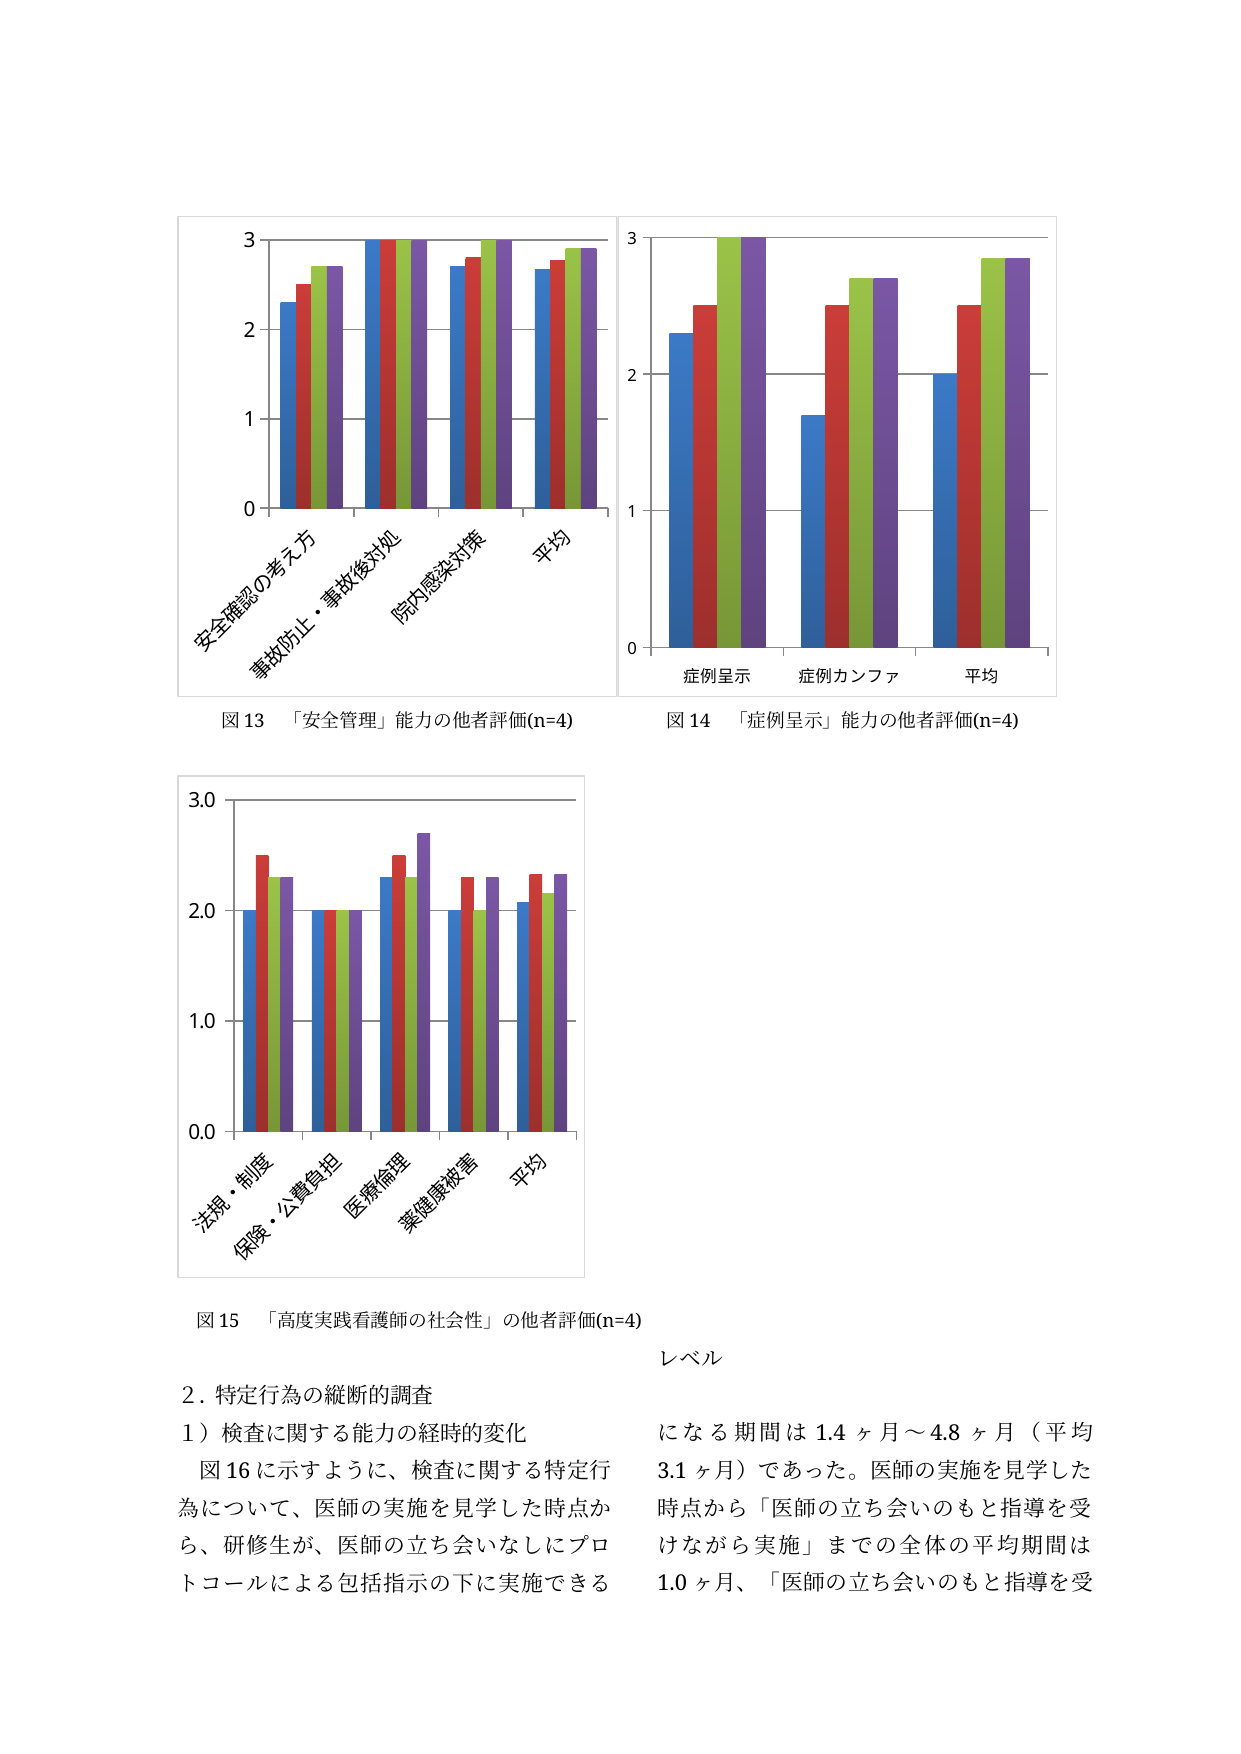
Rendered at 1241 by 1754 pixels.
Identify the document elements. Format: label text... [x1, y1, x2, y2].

text 図13 「安全管理」能力の他者評価(n=4) 図14 「症例呈示」能力の他者評価(n=4) [177, 700, 1093, 738]
text １）検査に関する能力の経時的変化 [177, 1413, 613, 1450]
text 図16に示すように、検査に関する特定行為について、医師の実施を見学した時点から、研修生が、医師の立ち会いなしにプロトコールによる包括指示の下に実施できるレベル [177, 1450, 613, 1600]
text 図15 「高度実践看護師の社会性」の他者評価(n=4) [177, 1300, 1093, 1338]
list 特定行為の縦断的調査 [177, 1375, 613, 1413]
text 図16に示すように、検査に関する特定行為について、医師の実施を見学した時点から、研修生が、医師の立ち会いなしにプロトコールによる包括指示の下に実施できるレベル [657, 1338, 1093, 1375]
